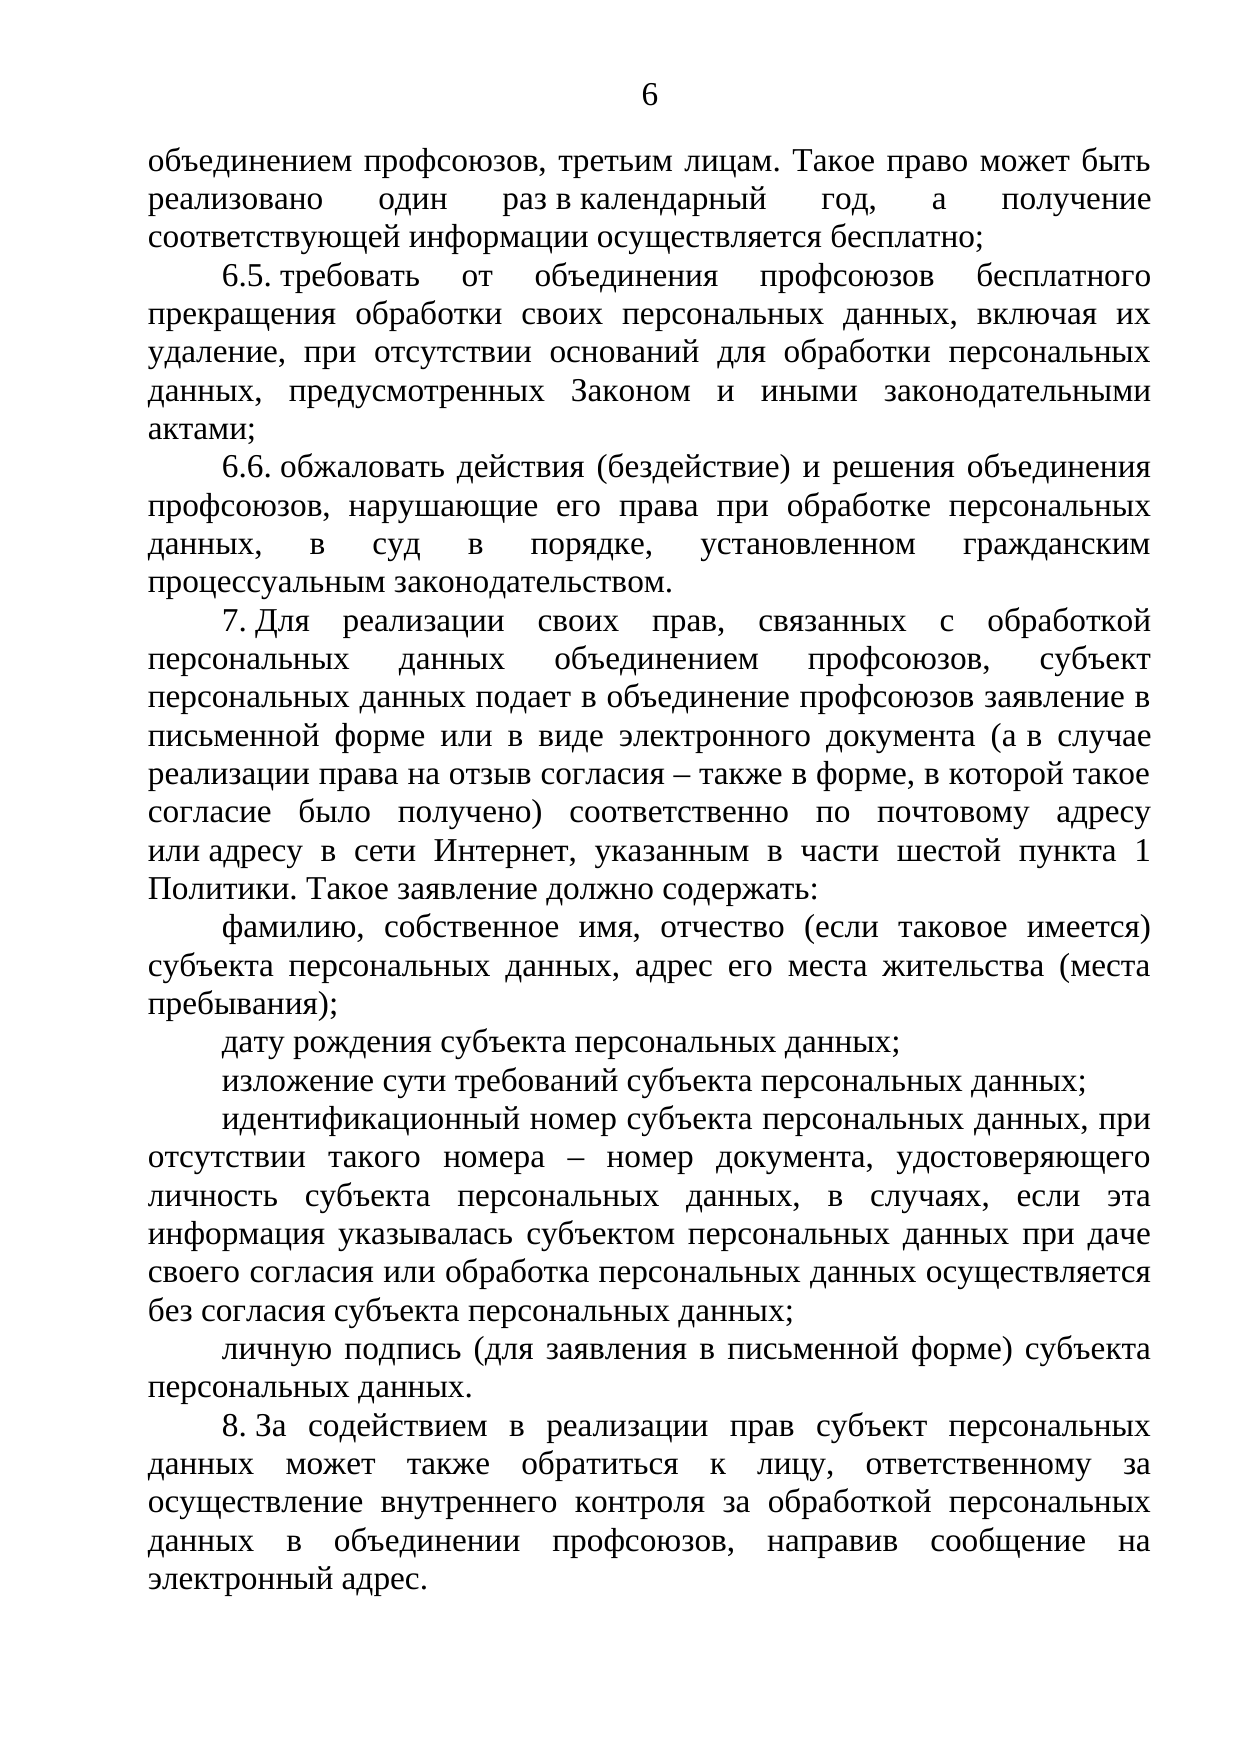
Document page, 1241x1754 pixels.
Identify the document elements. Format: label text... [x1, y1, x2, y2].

text изложение сути требований субъекта персональных данных; [148, 1060, 1152, 1098]
text дату рождения субъекта персональных данных; [148, 1022, 1152, 1060]
text 8. За содействием в реализации прав субъект персональных данных может также обратиться к лицу, ответственному за осуществление внутреннего контроля за обработкой персональных данных в объединении профсоюзов, направив сообщение на электронный адрес. [148, 1405, 1152, 1597]
text личную подпись (для заявления в письменной форме) субъекта персональных данных. [148, 1328, 1152, 1405]
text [148, 140, 1152, 255]
text 7. Для реализации своих прав, связанных с обработкой персональных данных объединением профсоюзов, субъект персональных данных подает в объединение профсоюзов заявление в письменной форме или в виде электронного документа (а в случае реализации права на отзыв согласия – также в форме, в которой такое согласие было получено) соответственно по почтовому адресу или адресу в сети Интернет, указанным в части шестой пункта 1 Политики. Такое заявление должно содержать: [148, 600, 1152, 907]
text идентификационный номер субъекта персональных данных, при отсутствии такого номера – номер документа, удостоверяющего личность субъекта персональных данных, в случаях, если эта информация указывалась субъектом персональных данных при даче своего согласия или обработка персональных данных осуществляется без согласия субъекта персональных данных; [148, 1098, 1152, 1328]
text фамилию, собственное имя, отчество (если таковое имеется) субъекта персональных данных, адрес его места жительства (места пребывания); [148, 907, 1152, 1022]
text 6.6. обжаловать действия (бездействие) и решения объединения профсоюзов, нарушающие его права при обработке персональных данных, в суд в порядке, установленном гражданским процессуальным законодательством. [148, 447, 1152, 600]
text 6.5. требовать от объединения профсоюзов бесплатного прекращения обработки своих персональных данных, включая их удаление, при отсутствии оснований для обработки персональных данных, предусмотренных Законом и иными законодательными актами; [148, 255, 1152, 447]
